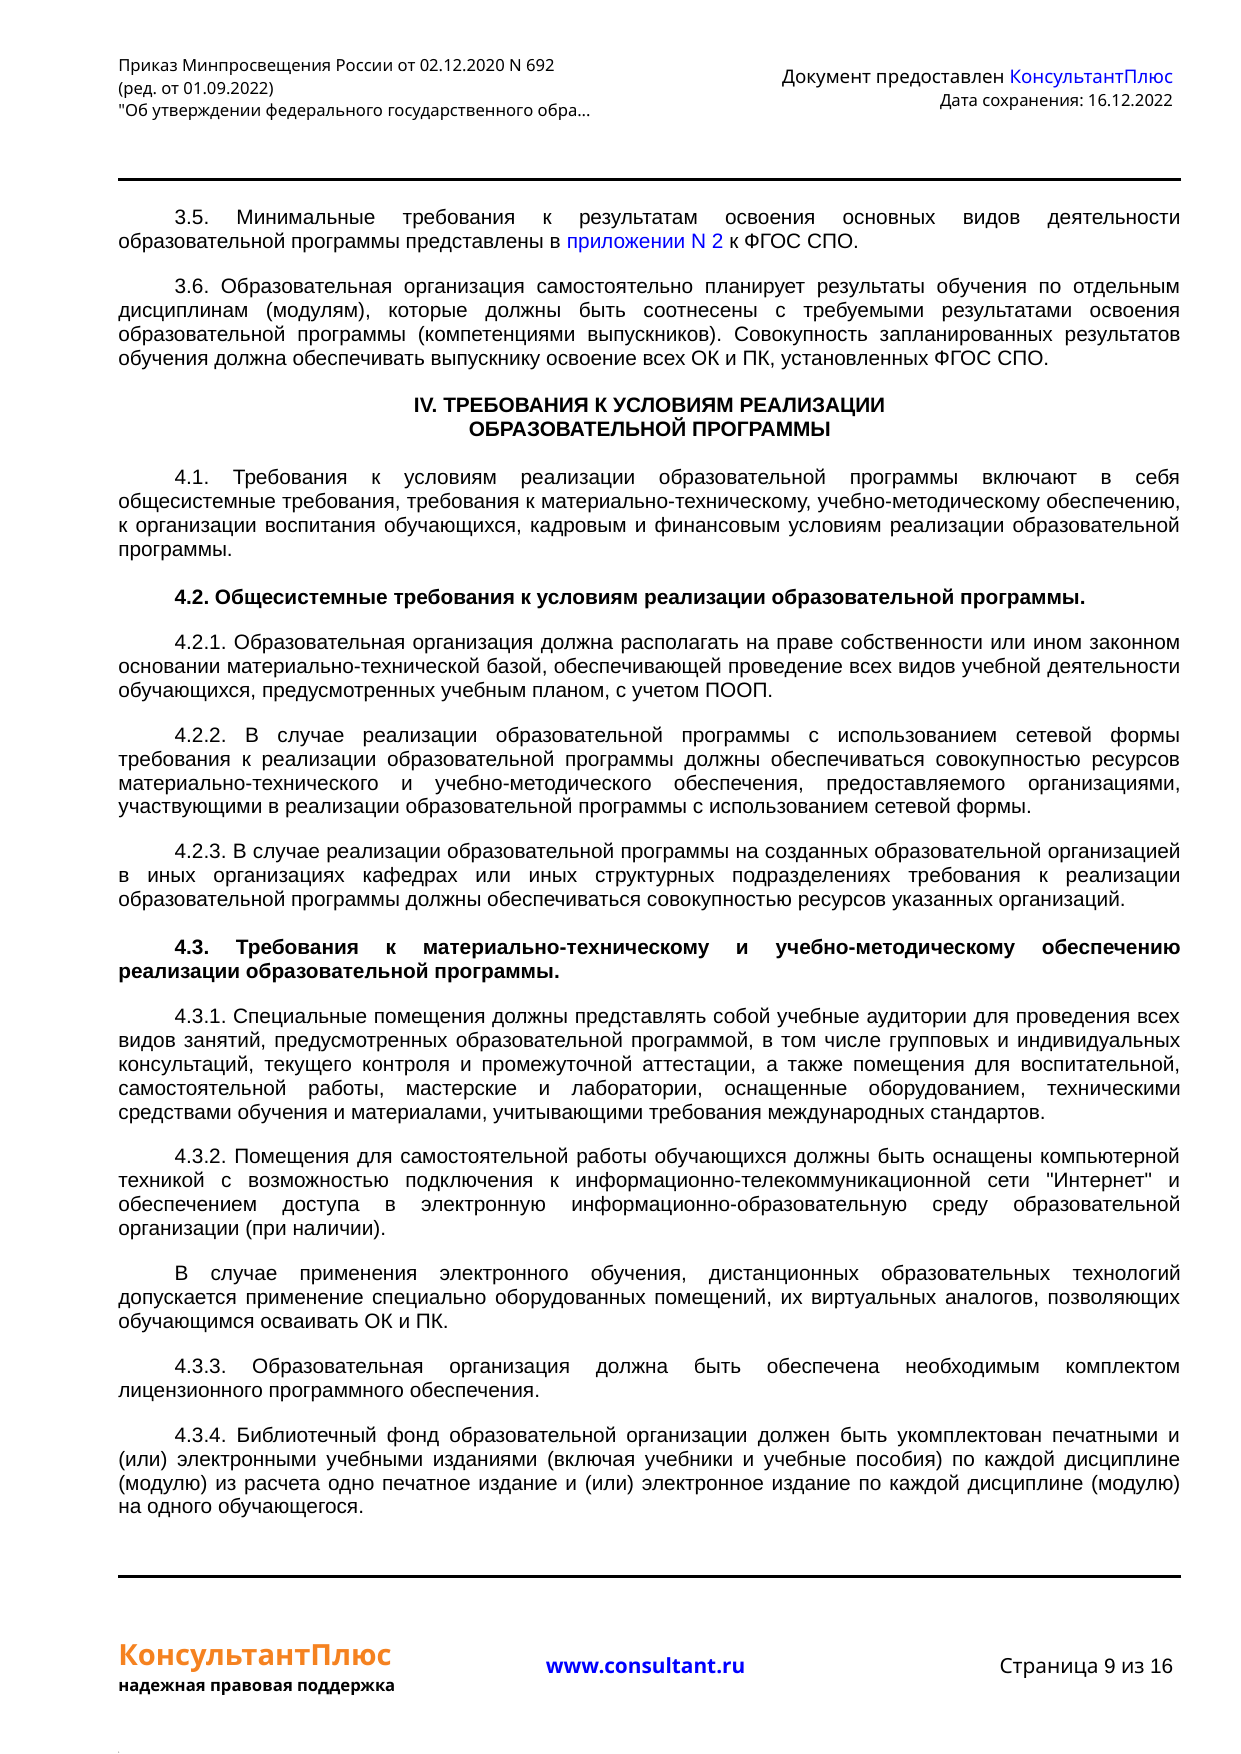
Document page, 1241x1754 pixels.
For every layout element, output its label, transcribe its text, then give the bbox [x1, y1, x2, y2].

text 3.6. Образовательная организация самостоятельно планирует результаты обучения по отдельным дисциплинам (модулям), которые должны быть соотнесены с требуемыми результатами освоения образовательной программы (компетенциями выпускников). Совокупность запланированных результатов обучения должна обеспечивать выпускнику освоение всех ОК и ПК, установленных ФГОС СПО. [118, 273, 1181, 369]
title IV. ТРЕБОВАНИЯ К УСЛОВИЯМ РЕАЛИЗАЦИИ [118, 393, 1181, 417]
text В случае применения электронного обучения, дистанционных образовательных технологий допускается применение специально оборудованных помещений, их виртуальных аналогов, позволяющих обучающимся осваивать ОК и ПК. [118, 1261, 1181, 1333]
text 4.2.3. В случае реализации образовательной программы на созданных образовательной организацией в иных организациях кафедрах или иных структурных подразделениях требования к реализации образовательной программы должны обеспечиваться совокупностью ресурсов указанных организаций. [118, 839, 1181, 911]
text 4.2.2. В случае реализации образовательной программы с использованием сетевой формы требования к реализации образовательной программы должны обеспечиваться совокупностью ресурсов материально-технического и учебно-методического обеспечения, предоставляемого организациями, участвующими в реализации образовательной программы с использованием сетевой формы. [118, 722, 1181, 818]
text 3.5. Минимальные требования к результатам освоения основных видов деятельности образовательной программы представлены в приложении N 2 к ФГОС СПО. [118, 205, 1181, 253]
text 4.3.2. Помещения для самостоятельной работы обучающихся должны быть оснащены компьютерной техникой с возможностью подключения к информационно-телекоммуникационной сети "Интернет" и обеспечением доступа в электронную информационно-образовательную среду образовательной организации (при наличии). [118, 1144, 1181, 1240]
title 4.3. Требования к материально-техническому и учебно-методическому обеспечению реализации образовательной программы. [118, 935, 1181, 983]
text 4.2.1. Образовательная организация должна располагать на праве собственности или ином законном основании материально-технической базой, обеспечивающей проведение всех видов учебной деятельности обучающихся, предусмотренных учебным планом, с учетом ПООП. [118, 630, 1181, 702]
text 4.1. Требования к условиям реализации образовательной программы включают в себя общесистемные требования, требования к материально-техническому, учебно-методическому обеспечению, к организации воспитания обучающихся, кадровым и финансовым условиям реализации образовательной программы. [118, 465, 1181, 561]
title ОБРАЗОВАТЕЛЬНОЙ ПРОГРАММЫ [118, 417, 1181, 441]
text 4.3.1. Специальные помещения должны представлять собой учебные аудитории для проведения всех видов занятий, предусмотренных образовательной программой, в том числе групповых и индивидуальных консультаций, текущего контроля и промежуточной аттестации, а также помещения для воспитательной, самостоятельной работы, мастерские и лаборатории, оснащенные оборудованием, техническими средствами обучения и материалами, учитывающими требования международных стандартов. [118, 1004, 1181, 1123]
text 4.3.4. Библиотечный фонд образовательной организации должен быть укомплектован печатными и (или) электронными учебными изданиями (включая учебники и учебные пособия) по каждой дисциплине (модулю) из расчета одно печатное издание и (или) электронное издание по каждой дисциплине (модулю) на одного обучающегося. [118, 1422, 1181, 1518]
text 4.3.3. Образовательная организация должна быть обеспечена необходимым комплектом лицензионного программного обеспечения. [118, 1354, 1181, 1402]
title 4.2. Общесистемные требования к условиям реализации образовательной программы. [118, 585, 1181, 609]
